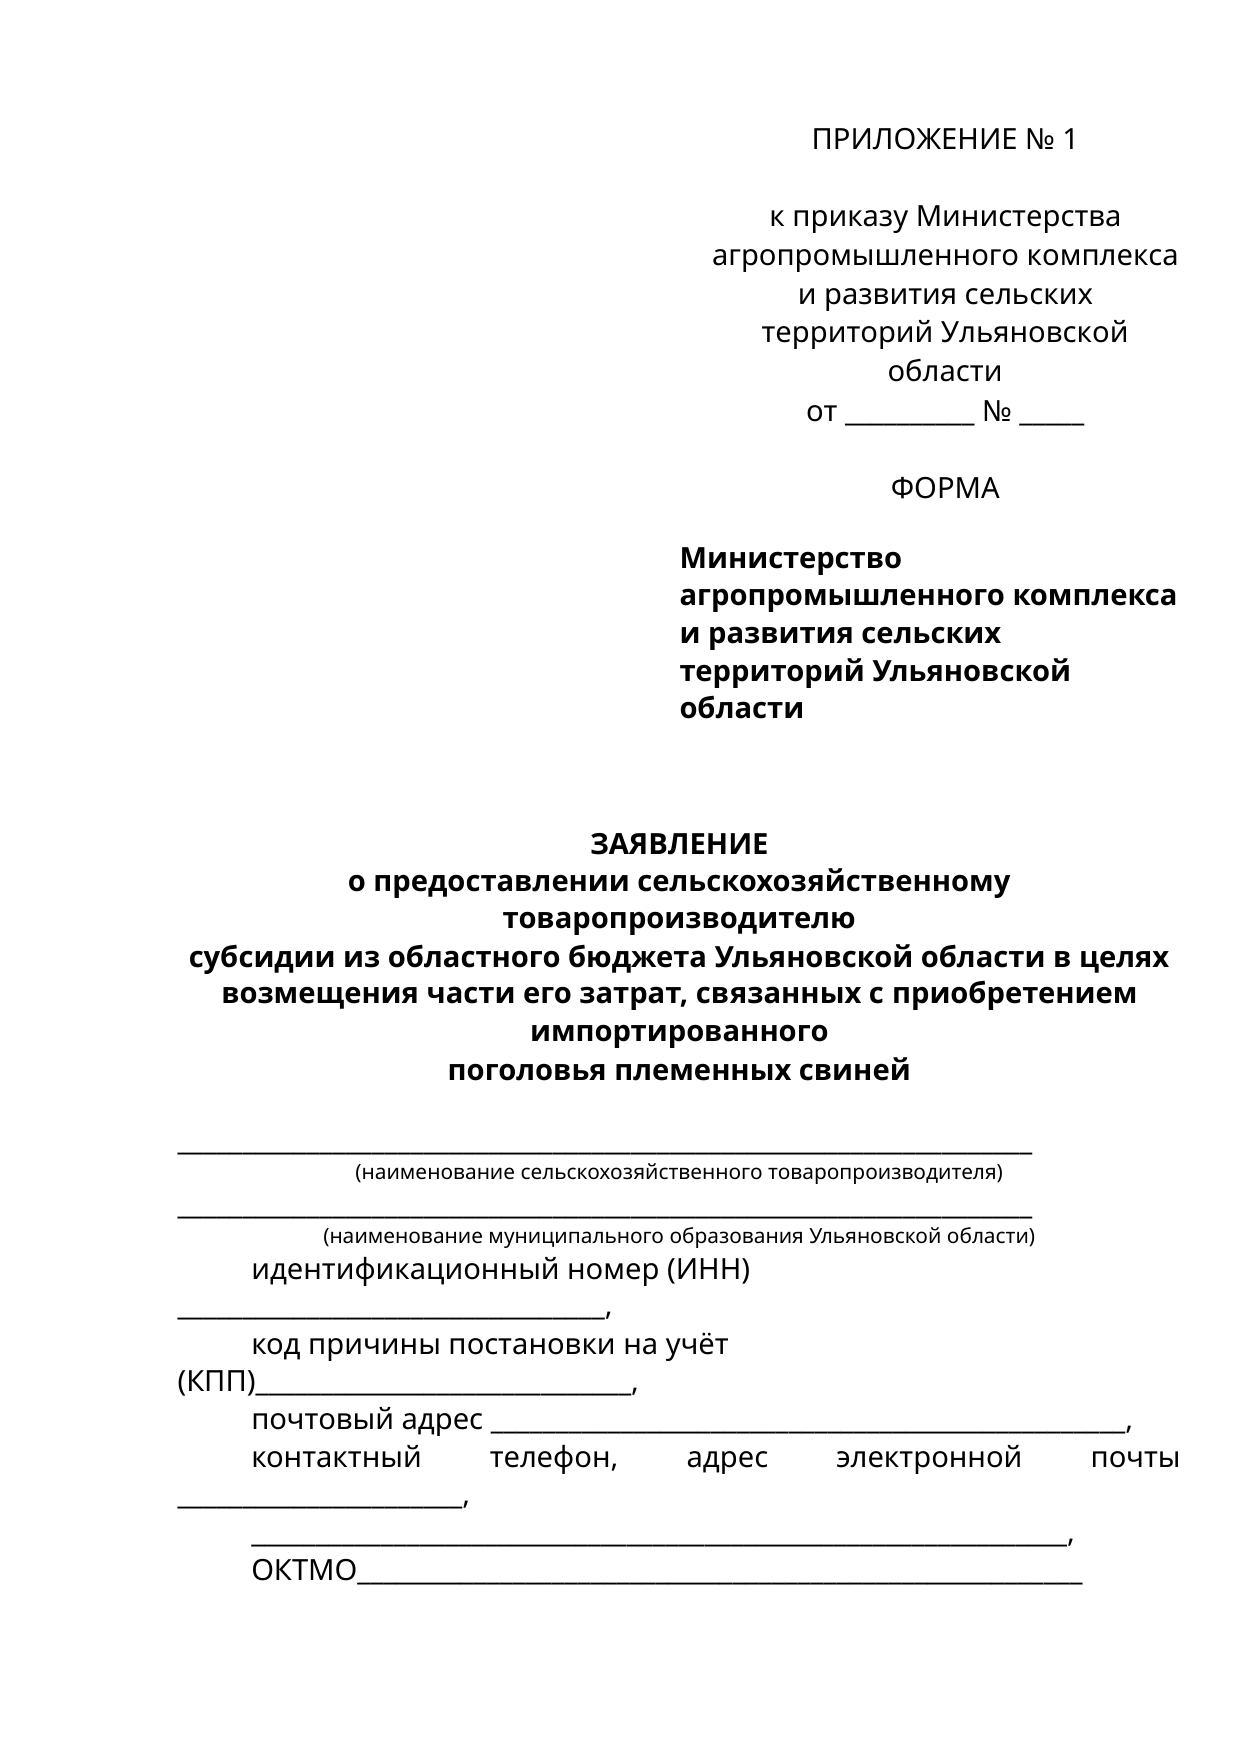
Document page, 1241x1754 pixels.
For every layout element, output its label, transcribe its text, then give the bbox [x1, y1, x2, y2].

text и развития сельских территорий Ульяновской области [709, 273, 1181, 390]
text Министерство агропромышленного комплекса и развития сельских территорий Ульяновской области [679, 539, 1181, 727]
text (наименование сельскохозяйственного товаропроизводителя) [177, 1157, 1181, 1184]
text идентификационный номер (ИНН) _________________________________, [177, 1249, 1181, 1324]
text ЗАЯВЛЕНИЕ [177, 824, 1181, 862]
text (наименование муниципального образования Ульяновской области) [177, 1222, 1181, 1249]
text контактный телефон, адрес электронной почты ______________________, [177, 1437, 1181, 1513]
text _______________________________________________________________, [177, 1513, 1181, 1550]
text __________________________________________________________________ [177, 1184, 1181, 1222]
text субсидии из областного бюджета Ульяновской области в целях возмещения части его затрат, связанных с приобретением импортированного [177, 937, 1181, 1050]
text ПРИЛОЖЕНИЕ № 1 [709, 118, 1181, 157]
text __________________________________________________________________ [177, 1120, 1181, 1157]
text от __________ № _____ [709, 390, 1181, 429]
text о предоставлении сельскохозяйственному товаропроизводителю [177, 862, 1181, 937]
text почтовый адрес _________________________________________________, [177, 1400, 1181, 1437]
text код причины постановки на учёт (КПП)_____________________________, [177, 1324, 1181, 1400]
text поголовья племенных свиней [177, 1050, 1181, 1088]
text ФОРМА [709, 469, 1181, 506]
text ОКТМО________________________________________________________ [177, 1550, 1181, 1588]
text агропромышленного комплекса [709, 235, 1181, 273]
text к приказу Министерства [709, 196, 1181, 235]
